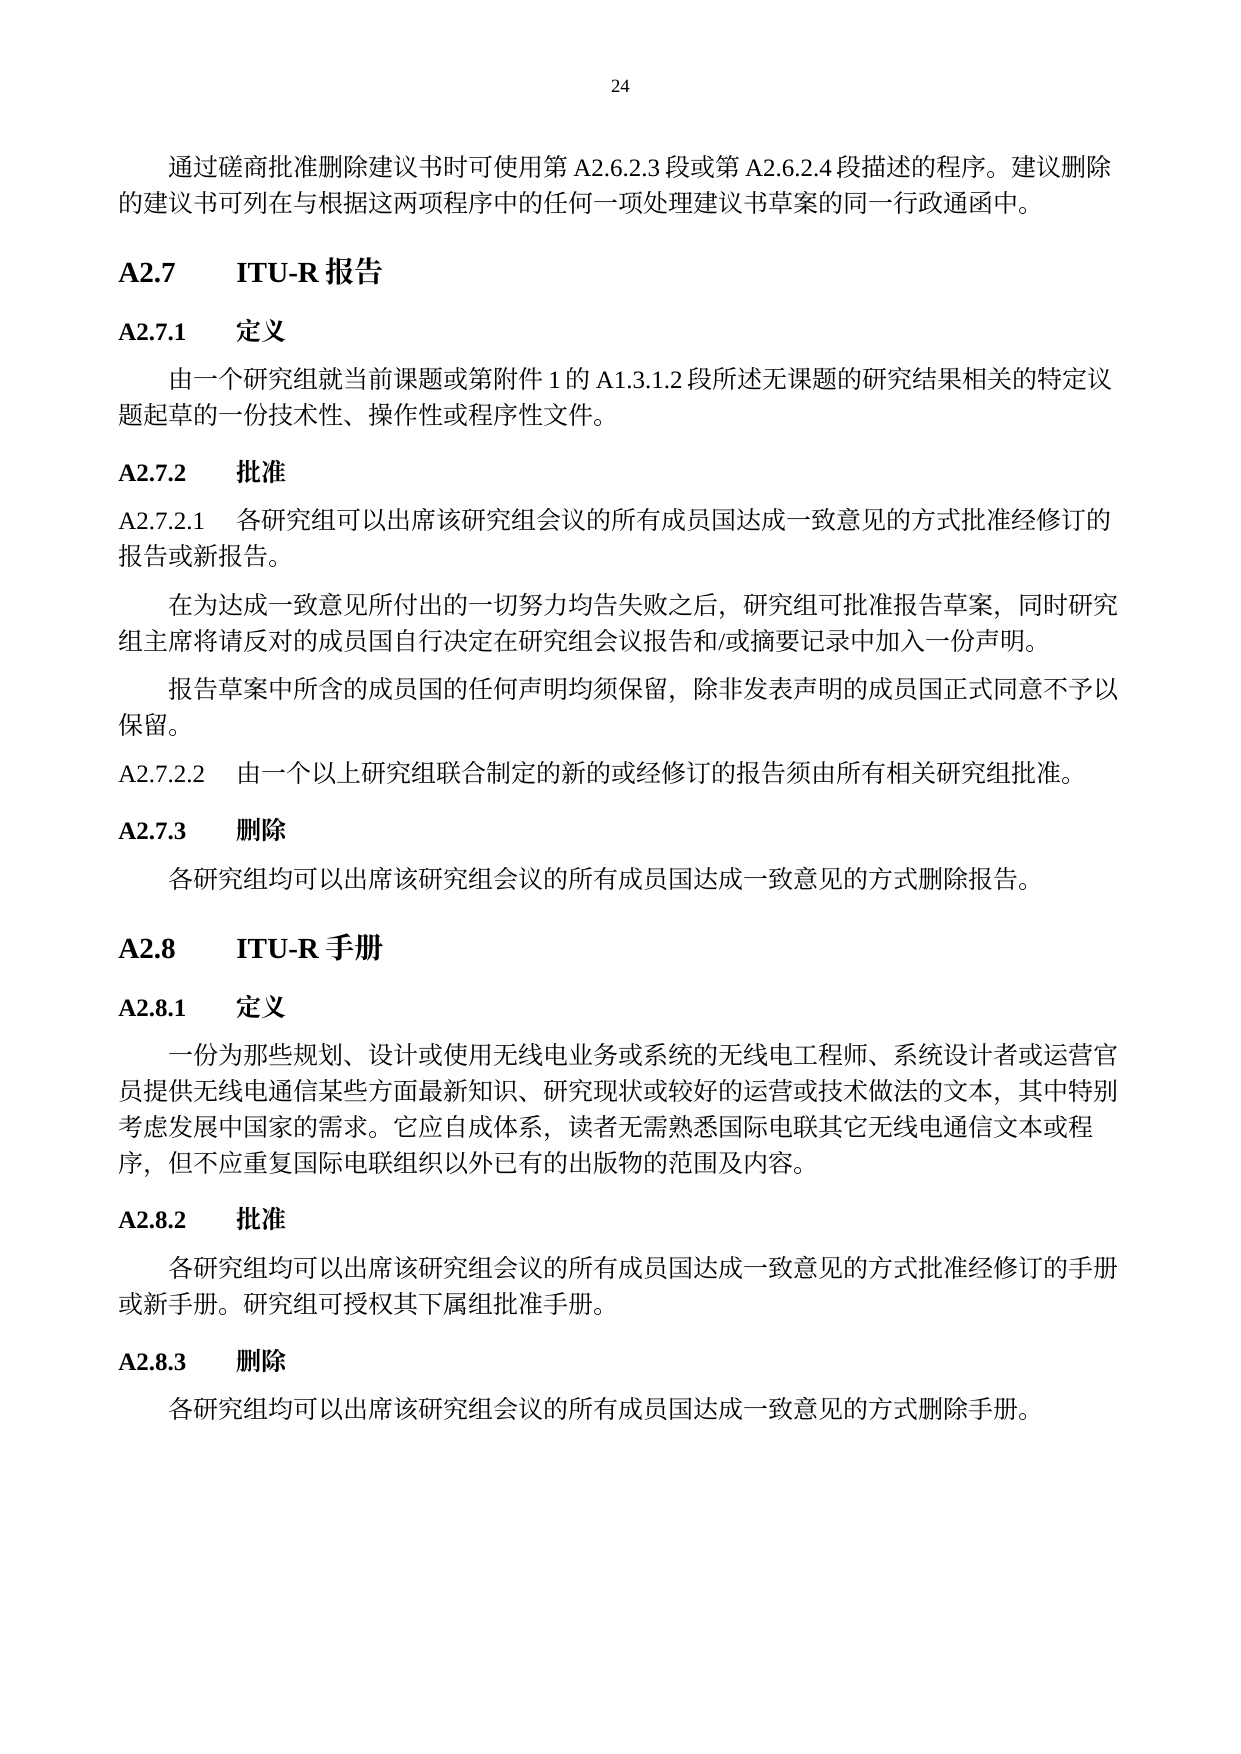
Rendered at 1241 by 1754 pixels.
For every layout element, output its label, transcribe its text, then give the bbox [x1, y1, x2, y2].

text 各研究组均可以出席该研究组会议的所有成员国达成一致意见的方式批准经修订的手册或新手册。研究组可授权其下属组批准手册。 [118, 1249, 1122, 1321]
text 一份为那些规划、设计或使用无线电业务或系统的无线电工程师、系统设计者或运营官员提供无线电通信某些方面最新知识、研究现状或较好的运营或技术做法的文本，其中特别考虑发展中国家的需求。它应自成体系，读者无需熟悉国际电联其它无线电通信文本或程序，但不应重复国际电联组织以外已有的出版物的范围及内容。 [118, 1036, 1122, 1179]
subtitle A2.7.3 删除 [118, 811, 1122, 847]
text 报告草案中所含的成员国的任何声明均须保留，除非发表声明的成员国正式同意不予以保留。 [118, 670, 1122, 742]
text A2.7.2.2 由一个以上研究组联合制定的新的或经修订的报告须由所有相关研究组批准。 [118, 754, 1122, 790]
text A2.7.2.1 各研究组可以出席该研究组会议的所有成员国达成一致意见的方式批准经修订的报告或新报告。 [118, 501, 1122, 573]
subtitle A2.7.1 定义 [118, 311, 1122, 347]
text 各研究组均可以出席该研究组会议的所有成员国达成一致意见的方式删除报告。 [118, 859, 1122, 895]
subtitle A2.8.1 定义 [118, 987, 1122, 1023]
text 由一个研究组就当前课题或第附件1的A1.3.1.2段所述无课题的研究结果相关的特定议题起草的一份技术性、操作性或程序性文件。 [118, 360, 1122, 432]
subtitle A2.8.2 批准 [118, 1200, 1122, 1236]
text 通过磋商批准删除建议书时可使用第A2.6.2.3段或第A2.6.2.4段描述的程序。建议删除的建议书可列在与根据这两项程序中的任何一项处理建议书草案的同一行政通函中。 [118, 148, 1122, 219]
subtitle A2.7.2 批准 [118, 453, 1122, 488]
text 在为达成一致意见所付出的一切努力均告失败之后，研究组可批准报告草案，同时研究组主席将请反对的成员国自行决定在研究组会议报告和/或摘要记录中加入一份声明。 [118, 585, 1122, 657]
subtitle A2.7 ITU-R报告 [118, 249, 1122, 291]
subtitle A2.8 ITU-R手册 [118, 924, 1122, 966]
subtitle A2.8.3 删除 [118, 1341, 1122, 1377]
text 各研究组均可以出席该研究组会议的所有成员国达成一致意见的方式删除手册。 [118, 1390, 1122, 1426]
